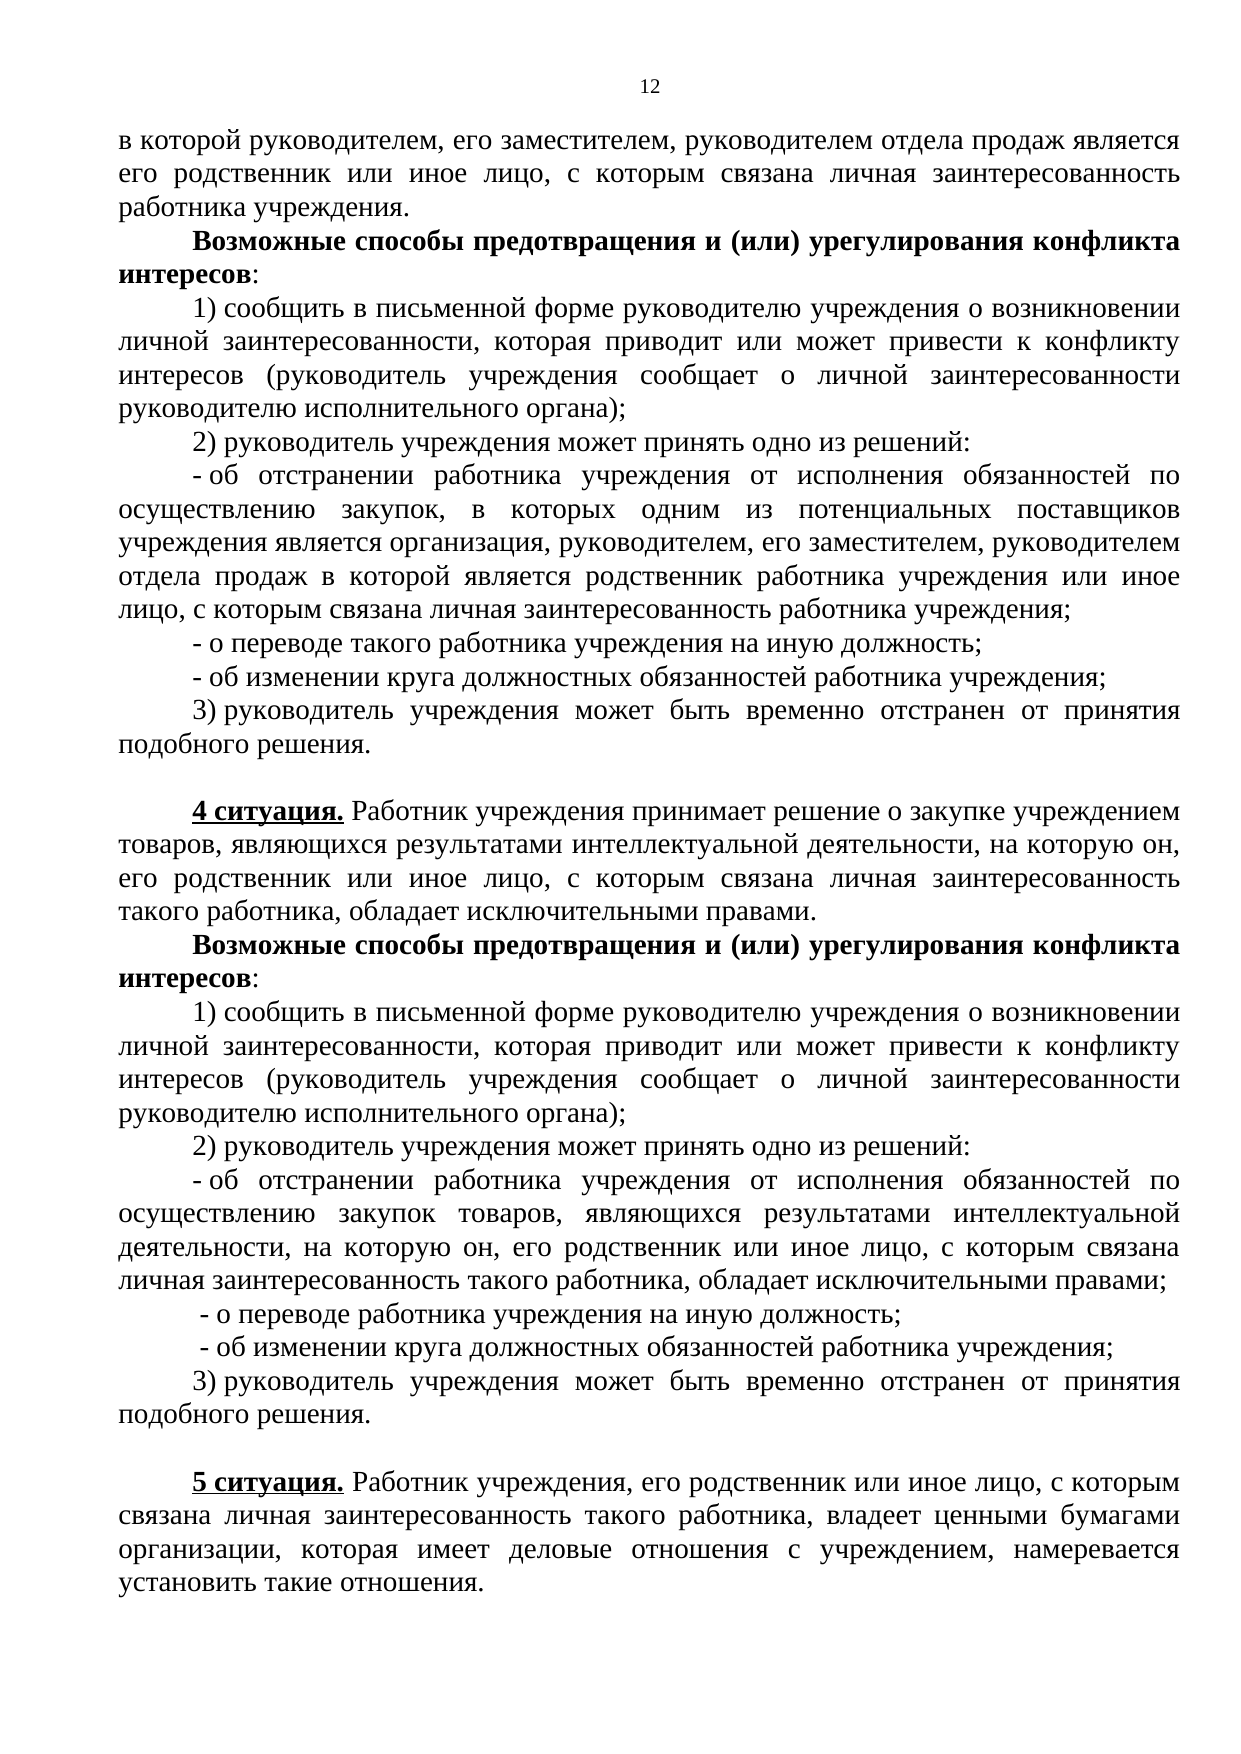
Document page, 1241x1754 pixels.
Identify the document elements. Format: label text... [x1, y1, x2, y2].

text 3) руководитель учреждения может быть временно отстранен от принятия подобного решения. [118, 1363, 1181, 1430]
text 3) руководитель учреждения может быть временно отстранен от принятия подобного решения. [118, 692, 1181, 759]
text 5 ситуация. Работник учреждения, его родственник или иное лицо, с которым связана личная заинтересованность такого работника, владеет ценными бумагами организации, которая имеет деловые отношения с учреждением, намеревается установить такие отношения. [118, 1464, 1181, 1598]
text 4 ситуация. Работник учреждения принимает решение о закупке учреждением товаров, являющихся результатами интеллектуальной деятельности, на которую он, его родственник или иное лицо, с которым связана личная заинтересованность такого работника, обладает исключительными правами. [118, 793, 1181, 927]
text Возможные способы предотвращения и (или) урегулирования конфликта интересов: [118, 927, 1181, 994]
text - об изменении круга должностных обязанностей работника учреждения; [118, 659, 1181, 692]
text - о переводе работника учреждения на иную должность; [118, 1296, 1181, 1329]
text 1) сообщить в письменной форме руководителю учреждения о возникновении личной заинтересованности, которая приводит или может привести к конфликту интересов (руководитель учреждения сообщает о личной заинтересованности руководителю исполнительного органа); [118, 290, 1181, 424]
text 2) руководитель учреждения может принять одно из решений: [118, 424, 1181, 457]
text - об изменении круга должностных обязанностей работника учреждения; [118, 1329, 1181, 1363]
text - о переводе такого работника учреждения на иную должность; [118, 625, 1181, 659]
text 1) сообщить в письменной форме руководителю учреждения о возникновении личной заинтересованности, которая приводит или может привести к конфликту интересов (руководитель учреждения сообщает о личной заинтересованности руководителю исполнительного органа); [118, 994, 1181, 1128]
text - об отстранении работника учреждения от исполнения обязанностей по осуществлению закупок товаров, являющихся результатами интеллектуальной деятельности, на которую он, его родственник или иное лицо, с которым связана личная заинтересованность такого работника, обладает исключительными правами; [118, 1162, 1181, 1296]
text - об отстранении работника учреждения от исполнения обязанностей по осуществлению закупок, в которых одним из потенциальных поставщиков учреждения является организация, руководителем, его заместителем, руководителем отдела продаж в которой является родственник работника учреждения или иное лицо, с которым связана личная заинтересованность работника учреждения; [118, 457, 1181, 625]
text 2) руководитель учреждения может принять одно из решений: [118, 1128, 1181, 1162]
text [118, 122, 1181, 223]
text Возможные способы предотвращения и (или) урегулирования конфликта интересов: [118, 223, 1181, 290]
